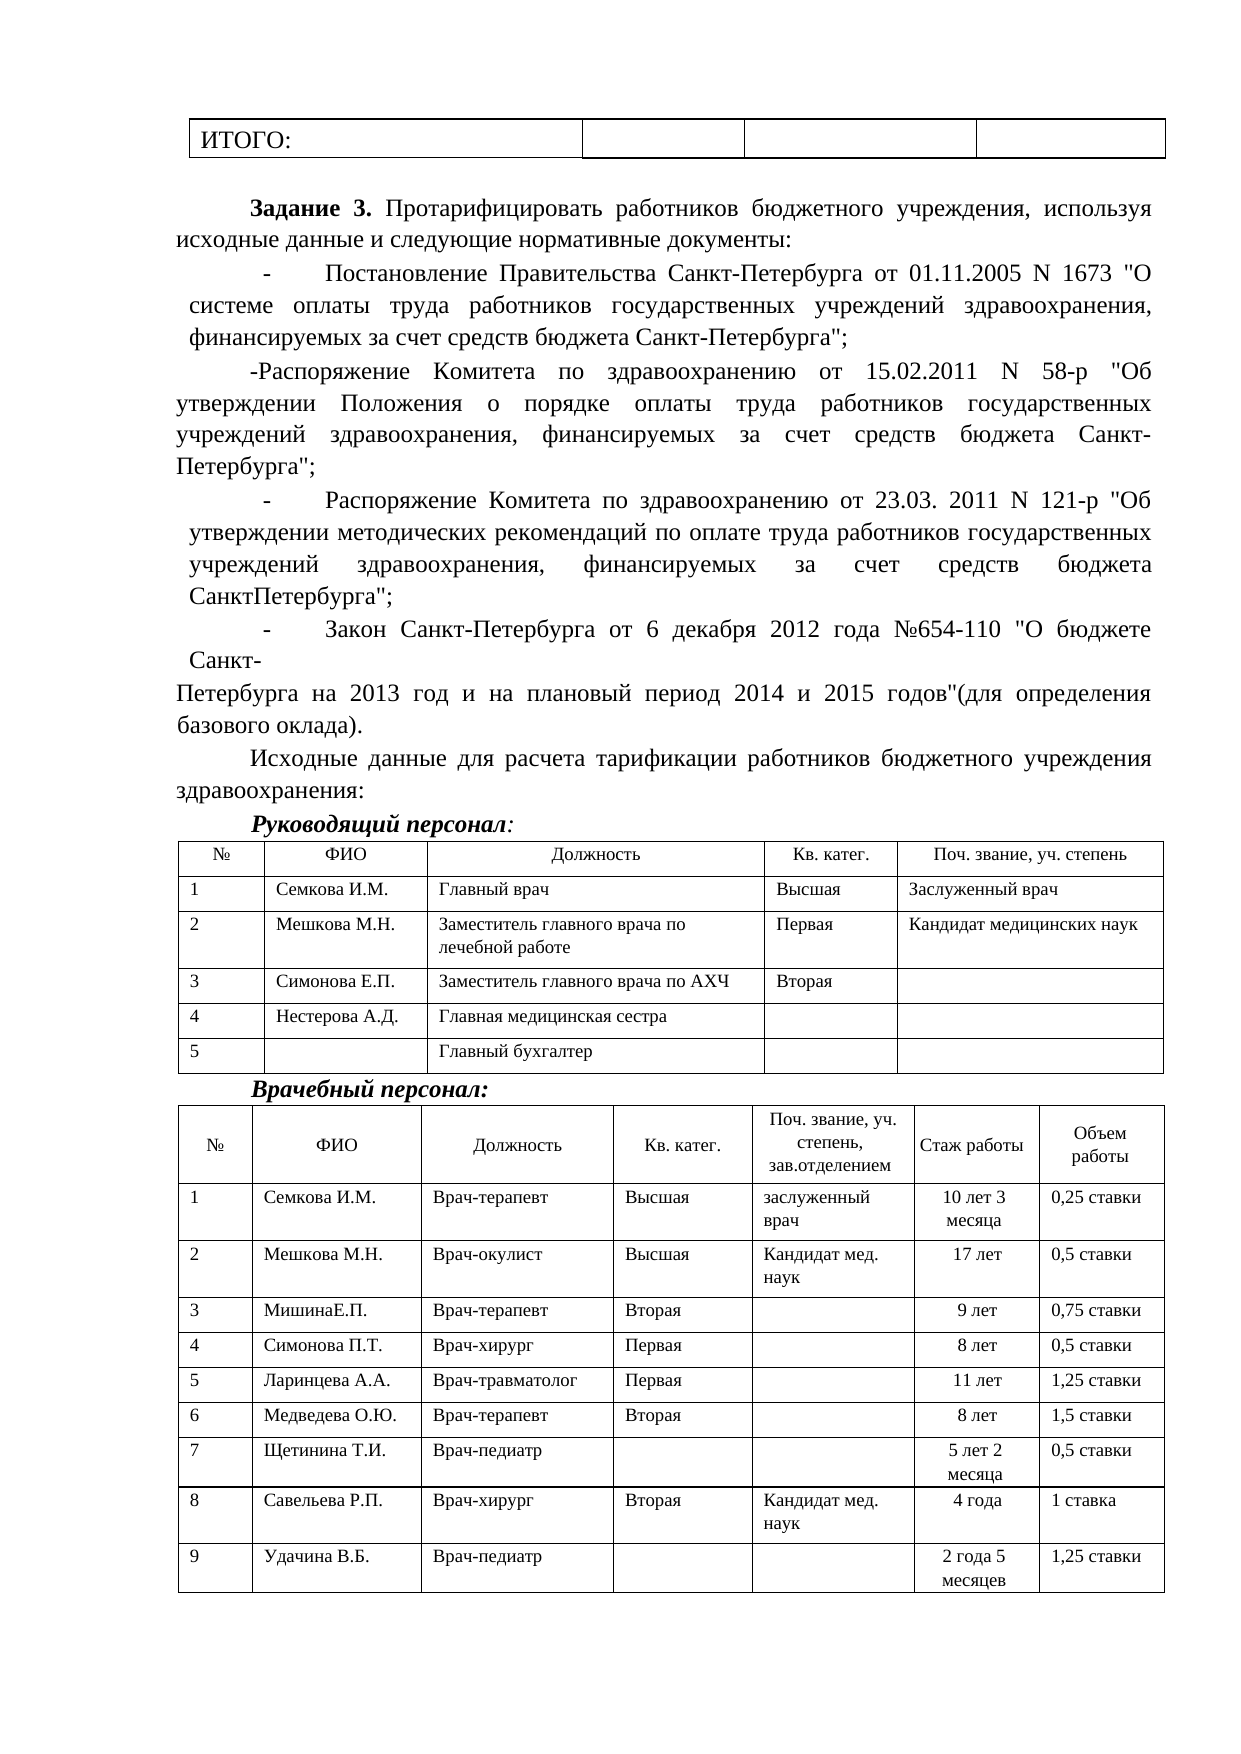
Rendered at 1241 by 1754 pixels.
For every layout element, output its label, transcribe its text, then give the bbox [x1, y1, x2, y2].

table_cell [614, 1438, 752, 1486]
table_cell 9 [179, 1544, 252, 1592]
table_cell 4 [179, 1333, 252, 1367]
table_cell Врач-хирург [422, 1333, 613, 1367]
table_cell Главная медицинская сестра [428, 1004, 764, 1038]
table_cell Симонова П.Т. [253, 1333, 421, 1367]
table_cell Первая [614, 1333, 752, 1367]
table_cell Высшая [614, 1241, 752, 1297]
table_cell 7 [179, 1438, 252, 1486]
table_cell Врач-терапевт [422, 1403, 613, 1437]
table_cell Врач-терапевт [422, 1184, 613, 1240]
table_cell Вторая [765, 969, 897, 1002]
table_cell 8 [179, 1488, 252, 1543]
table_cell Вторая [614, 1403, 752, 1437]
table_cell Высшая [614, 1184, 752, 1240]
table_header № [179, 842, 264, 876]
table_cell Ларинцева А.А. [253, 1368, 421, 1402]
text Задание 3. Протарифицировать работников бюджетного учреждения, используя исходные данные и следующие нормативные документы: [176, 193, 1152, 253]
table_cell 10 лет 3 месяца [915, 1184, 1039, 1240]
table_cell 0,5 ставки [1040, 1241, 1164, 1297]
table_cell [753, 1368, 914, 1402]
table_cell Нестерова А.Д. [265, 1004, 427, 1038]
table_cell 1,5 ставки [1040, 1403, 1164, 1437]
table_cell [898, 969, 1163, 1002]
table_cell Семкова И.М. [253, 1184, 421, 1240]
table_cell 9 лет [915, 1298, 1039, 1332]
table_cell 2 года 5 месяцев [915, 1544, 1039, 1592]
table_cell 1 [179, 877, 264, 911]
table_cell Мешкова М.Н. [253, 1241, 421, 1297]
table_cell Врач-окулист [422, 1241, 613, 1297]
table_cell [614, 1544, 752, 1592]
table_cell 5 [179, 1039, 264, 1073]
table_cell Савельева Р.П. [253, 1488, 421, 1543]
table_header Должность [428, 842, 764, 876]
table_cell [898, 1039, 1163, 1073]
table_cell [765, 1039, 897, 1073]
table_cell Заслуженный врач [898, 877, 1163, 911]
table_cell 1,25 ставки [1040, 1368, 1164, 1402]
table_cell 2 [179, 1241, 252, 1297]
table_header Поч. звание, уч. степень [898, 842, 1163, 876]
table_cell Высшая [765, 877, 897, 911]
table_cell 1,25 ставки [1040, 1544, 1164, 1592]
table_cell Первая [614, 1368, 752, 1402]
table_cell 5 лет 2 месяца [915, 1438, 1039, 1486]
table_cell Врач-травматолог [422, 1368, 613, 1402]
table_cell Врач-педиатр [422, 1438, 613, 1486]
table_cell Заместитель главного врача по лечебной работе [428, 912, 764, 967]
table_cell 4 [179, 1004, 264, 1038]
table_cell [765, 1004, 897, 1038]
table_cell 3 [179, 969, 264, 1002]
table_header Должность [422, 1106, 613, 1183]
table_cell Вторая [614, 1298, 752, 1332]
table_header Кв. катег. [765, 842, 897, 876]
table_cell 11 лет [915, 1368, 1039, 1402]
table_cell Главный бухгалтер [428, 1039, 764, 1073]
table_cell Первая [765, 912, 897, 967]
table_cell Кандидат медицинских наук [898, 912, 1163, 967]
table_cell [753, 1333, 914, 1367]
table_cell 0,5 ставки [1040, 1438, 1164, 1486]
table_cell 4 года [915, 1488, 1039, 1543]
table_cell Врач-педиатр [422, 1544, 613, 1592]
table_cell Кандидат мед. наук [753, 1488, 914, 1543]
table_cell 0,75 ставки [1040, 1298, 1164, 1332]
table_header № [179, 1106, 252, 1183]
table_cell Мешкова М.Н. [265, 912, 427, 967]
table_cell 6 [179, 1403, 252, 1437]
table_cell 3 [179, 1298, 252, 1332]
table_cell Кандидат мед. наук [753, 1241, 914, 1297]
table_cell [977, 120, 1165, 157]
table_cell 0,25 ставки [1040, 1184, 1164, 1240]
table_cell Симонова Е.П. [265, 969, 427, 1002]
table_cell 17 лет [915, 1241, 1039, 1297]
text Исходные данные для расчета тарификации работников бюджетного учреждения здравоохранения: [176, 743, 1152, 804]
table_cell Врач-терапевт [422, 1298, 613, 1332]
table_header Кв. катег. [614, 1106, 752, 1183]
table_cell [753, 1403, 914, 1437]
list Постановление Правительства Санкт-Петербурга от 01.11.2005 N 1673 "О системе оплаты труда работников государственных учреждений здравоохранения, финансируемых за счет средств бюджета Санкт-Петербурга"; [189, 258, 1152, 351]
table_cell [745, 120, 976, 157]
table_cell Щетинина Т.И. [253, 1438, 421, 1486]
table_header Объем работы [1040, 1106, 1164, 1183]
table_cell 1 [179, 1184, 252, 1240]
table_cell Главный врач [428, 877, 764, 911]
table_cell 8 лет [915, 1403, 1039, 1437]
table_cell [753, 1438, 914, 1486]
table_cell 5 [179, 1368, 252, 1402]
table_cell 1 ставка [1040, 1488, 1164, 1543]
table_cell Удачина В.Б. [253, 1544, 421, 1592]
table_cell 0,5 ставки [1040, 1333, 1164, 1367]
table_cell [753, 1298, 914, 1332]
table_cell Семкова И.М. [265, 877, 427, 911]
table_cell Медведева О.Ю. [253, 1403, 421, 1437]
text Врачебный персонал: [251, 1074, 1152, 1102]
table_cell Заместитель главного врача по АХЧ [428, 969, 764, 1002]
list Распоряжение Комитета по здравоохранению от 23.03. 2011 N 121-р "Об утверждении методических рекомендаций по оплате труда работников государственных учреждений здравоохранения, финансируемых за счет средств бюджета СанктПетербурга"; [189, 485, 1152, 609]
table_cell ИТОГО: [190, 120, 582, 157]
table_header Поч. звание, уч. степень, зав.отделением [753, 1106, 914, 1183]
table_cell [265, 1039, 427, 1073]
table_cell [898, 1004, 1163, 1038]
table_cell 2 [179, 912, 264, 967]
table_cell МишинаЕ.П. [253, 1298, 421, 1332]
table_cell [753, 1544, 914, 1592]
table_header Стаж работы [915, 1106, 1039, 1183]
table_header ФИО [253, 1106, 421, 1183]
table_cell Врач-хирург [422, 1488, 613, 1543]
text Руководящий персонал: [251, 809, 1152, 838]
table_cell Вторая [614, 1488, 752, 1543]
table_cell [583, 120, 744, 157]
table_cell 8 лет [915, 1333, 1039, 1367]
list Закон Санкт-Петербурга от 6 декабря 2012 года №654-110 "О бюджете Санкт- [189, 614, 1152, 674]
table_cell заслуженный врач [753, 1184, 914, 1240]
table_header ФИО [265, 842, 427, 876]
text -Распоряжение Комитета по здравоохранению от 15.02.2011 N 58-р "Об утверждении Положения о порядке оплаты труда работников государственных учреждений здравоохранения, финансируемых за счет средств бюджета Санкт-Петербурга"; [176, 356, 1152, 480]
text Петербурга на 2013 год и на плановый период 2014 и 2015 годов"(для определения базового оклада). [176, 678, 1152, 738]
